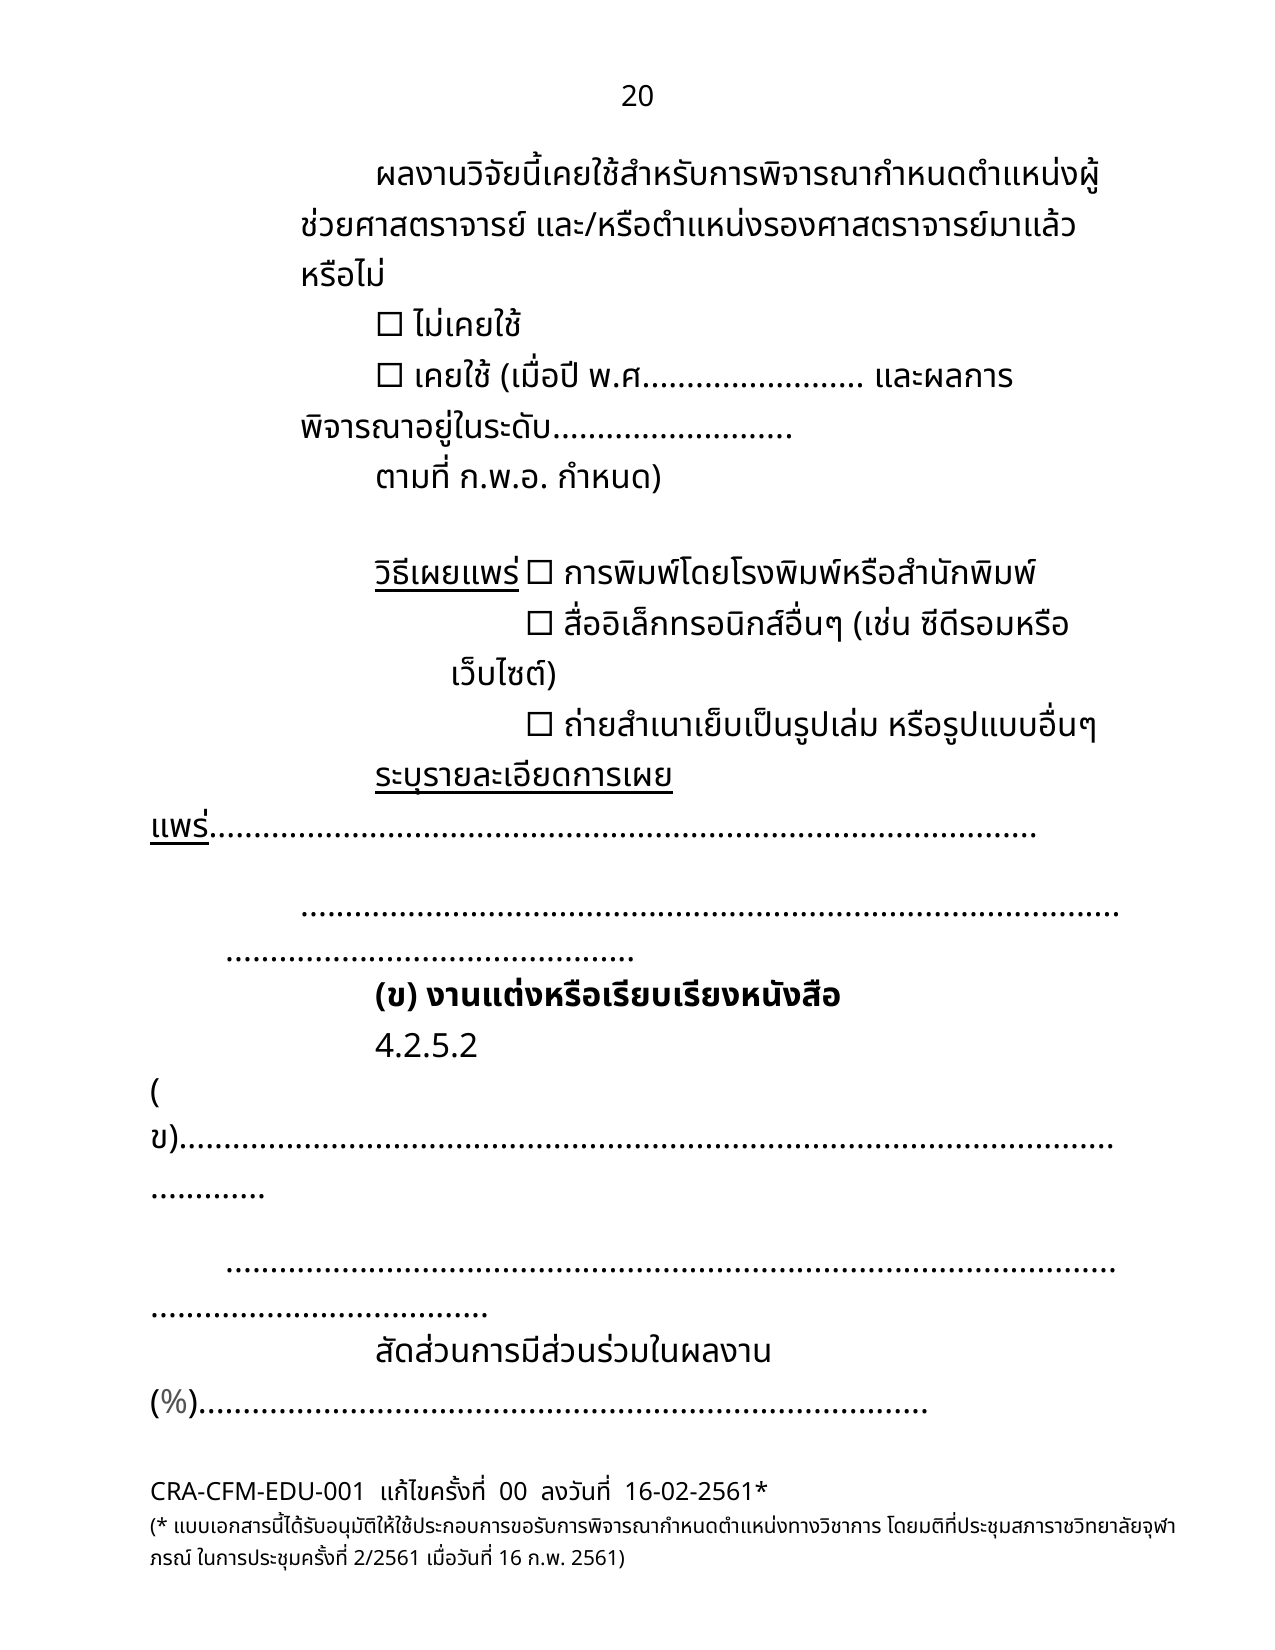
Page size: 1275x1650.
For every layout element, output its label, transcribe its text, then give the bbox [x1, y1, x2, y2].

text สัดส่วนการมีส่วนร่วมในผลงาน (%).................................................................................. [150, 1327, 1125, 1423]
text (ข) งานแต่งหรือเรียบเรียงหนังสือ [150, 971, 1125, 1022]
text ถ่ายสำเนาเย็บเป็นรูปเล่ม หรือรูปแบบอื่นๆ [450, 701, 1125, 751]
text 4.2.5.2 (ข)...................................................................................................................... [150, 1022, 1125, 1209]
text ตามที่ ก.พ.อ. กำหนด) [300, 453, 1125, 504]
text ไม่เคยใช้ [150, 301, 1125, 352]
text สื่ออิเล็กทรอนิกส์อื่นๆ (เช่น ซีดีรอมหรือเว็บไซต์) [450, 599, 1125, 701]
text เคยใช้ (เมื่อปี พ.ศ......................... และผลการพิจารณาอยู่ในระดับ........................... [300, 352, 1125, 453]
text ระบุรายละเอียดการเผยแพร่............................................................................................. [150, 751, 1125, 852]
text วิธีเผยแพร่ การพิมพ์โดยโรงพิมพ์หรือสำนักพิมพ์ [300, 549, 1125, 599]
text .......................................................................................................................................... [225, 852, 1125, 971]
text ผลงานวิจัยนี้เคยใช้สำหรับการพิจารณากำหนดตำแหน่งผู้ช่วยศาสตราจารย์ และ/หรือตำแหน่งรองศาสตราจารย์มาแล้วหรือไม่ [300, 150, 1125, 301]
text .......................................................................................................................................... [150, 1209, 1125, 1327]
